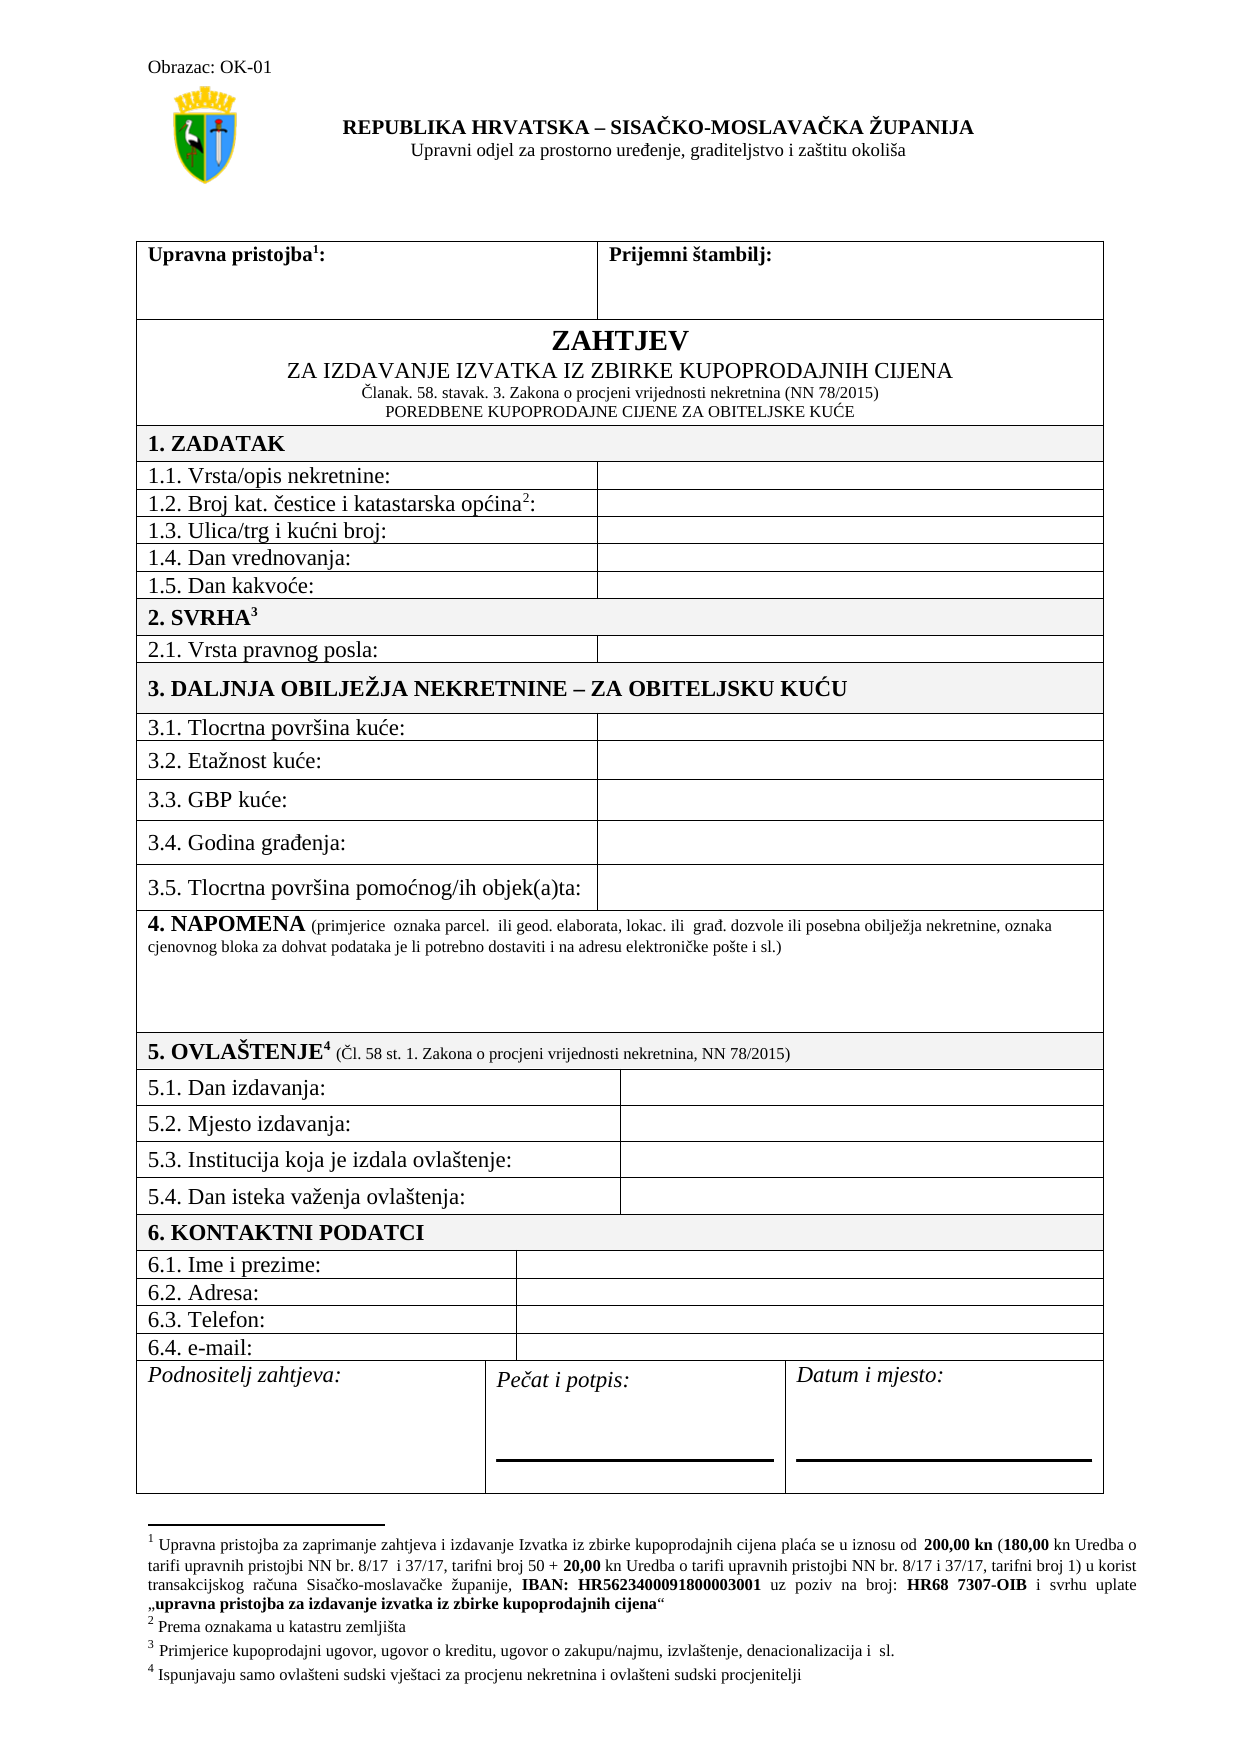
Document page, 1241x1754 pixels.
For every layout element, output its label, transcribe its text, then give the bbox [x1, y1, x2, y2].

table_cell [621, 1070, 1103, 1105]
table_cell 1.5. Dan kakvoće: [137, 572, 597, 598]
table_cell 3.1. Tlocrtna površina kuće: [137, 714, 597, 740]
table_cell [621, 1142, 1103, 1177]
table_cell 6.1. Ime i prezime: [137, 1251, 516, 1277]
table_cell 5.3. Institucija koja je izdala ovlaštenje: [137, 1142, 620, 1177]
table_cell [598, 865, 1103, 909]
table_cell 5.2. Mjesto izdavanja: [137, 1106, 620, 1141]
table_cell ZAHTJEV ZA IZDAVANJE IZVATKA IZ ZBIRKE KUPOPRODAJNIH CIJENA Članak. 58. stavak. 3. Zakona o procjeni vrijednosti nekretnina (NN 78/2015) POREDBENE KUPOPRODAJNE CIJENE ZA OBITELJSKE KUĆE [137, 320, 1103, 425]
table_cell 6.3. Telefon: [137, 1306, 516, 1333]
table_cell 1.2. Broj kat. čestice i katastarska općina: [137, 490, 597, 516]
table_cell 1.4. Dan vrednovanja: [137, 544, 597, 571]
table_cell [598, 741, 1103, 779]
table_cell [598, 821, 1103, 864]
table_cell 5.1. Dan izdavanja: [137, 1070, 620, 1105]
table_cell [621, 1106, 1103, 1141]
table_cell 1.1. Vrsta/opis nekretnine: [137, 462, 597, 488]
table_cell [517, 1306, 1103, 1333]
table_header Prijemni štambilj: [598, 242, 1103, 318]
table_cell [517, 1279, 1103, 1305]
table_cell 3.3. GBP kuće: [137, 780, 597, 819]
table_cell 3. DALJNJA OBILJEŽJA NEKRETNINE – ZA OBITELJSKU KUĆU [137, 663, 1103, 713]
table_header Upravna pristojba: [137, 242, 597, 318]
table_cell Pečat i potpis: [486, 1361, 785, 1493]
table_cell [598, 490, 1103, 516]
table_cell Datum i mjesto: [786, 1361, 1103, 1493]
table_cell [598, 714, 1103, 740]
table_cell 1.3. Ulica/trg i kućni broj: [137, 517, 597, 543]
table_cell 2. SVRHA [137, 599, 1103, 635]
table_cell 2.1. Vrsta pravnog posla: [137, 636, 597, 662]
table_cell 5. OVLAŠTENJE (Čl. 58 st. 1. Zakona o procjeni vrijednosti nekretnina, NN 78/2015) [137, 1033, 1103, 1068]
table_cell 5.4. Dan isteka važenja ovlaštenja: [137, 1178, 620, 1213]
table_cell 6.2. Adresa: [137, 1279, 516, 1305]
table_cell 6.4. e-mail: [137, 1334, 516, 1360]
table_cell 1. ZADATAK [137, 426, 1103, 461]
table_cell [598, 572, 1103, 598]
table_cell Podnositelj zahtjeva: [137, 1361, 485, 1493]
table_cell [598, 462, 1103, 488]
table_cell 3.2. Etažnost kuće: [137, 741, 597, 779]
table_cell 3.5. Tlocrtna površina pomoćnog/ih objek(a)ta: [137, 865, 597, 909]
table_cell 6. KONTAKTNI PODATCI [137, 1215, 1103, 1250]
table_cell [517, 1334, 1103, 1360]
table_cell [598, 636, 1103, 662]
table_cell 4. NAPOMENA (primjerice oznaka parcel. ili geod. elaborata, lokac. ili građ. dozvole ili posebna obilježja nekretnine, oznaka cjenovnog bloka za dohvat podataka je li potrebno dostaviti i na adresu elektroničke pošte i sl.) [137, 911, 1103, 1032]
table_cell [621, 1178, 1103, 1213]
picture [147, 77, 263, 193]
table_cell [598, 544, 1103, 571]
table_cell [598, 517, 1103, 543]
table_cell [517, 1251, 1103, 1277]
table_cell 3.4. Godina građenja: [137, 821, 597, 864]
table_cell [598, 780, 1103, 819]
